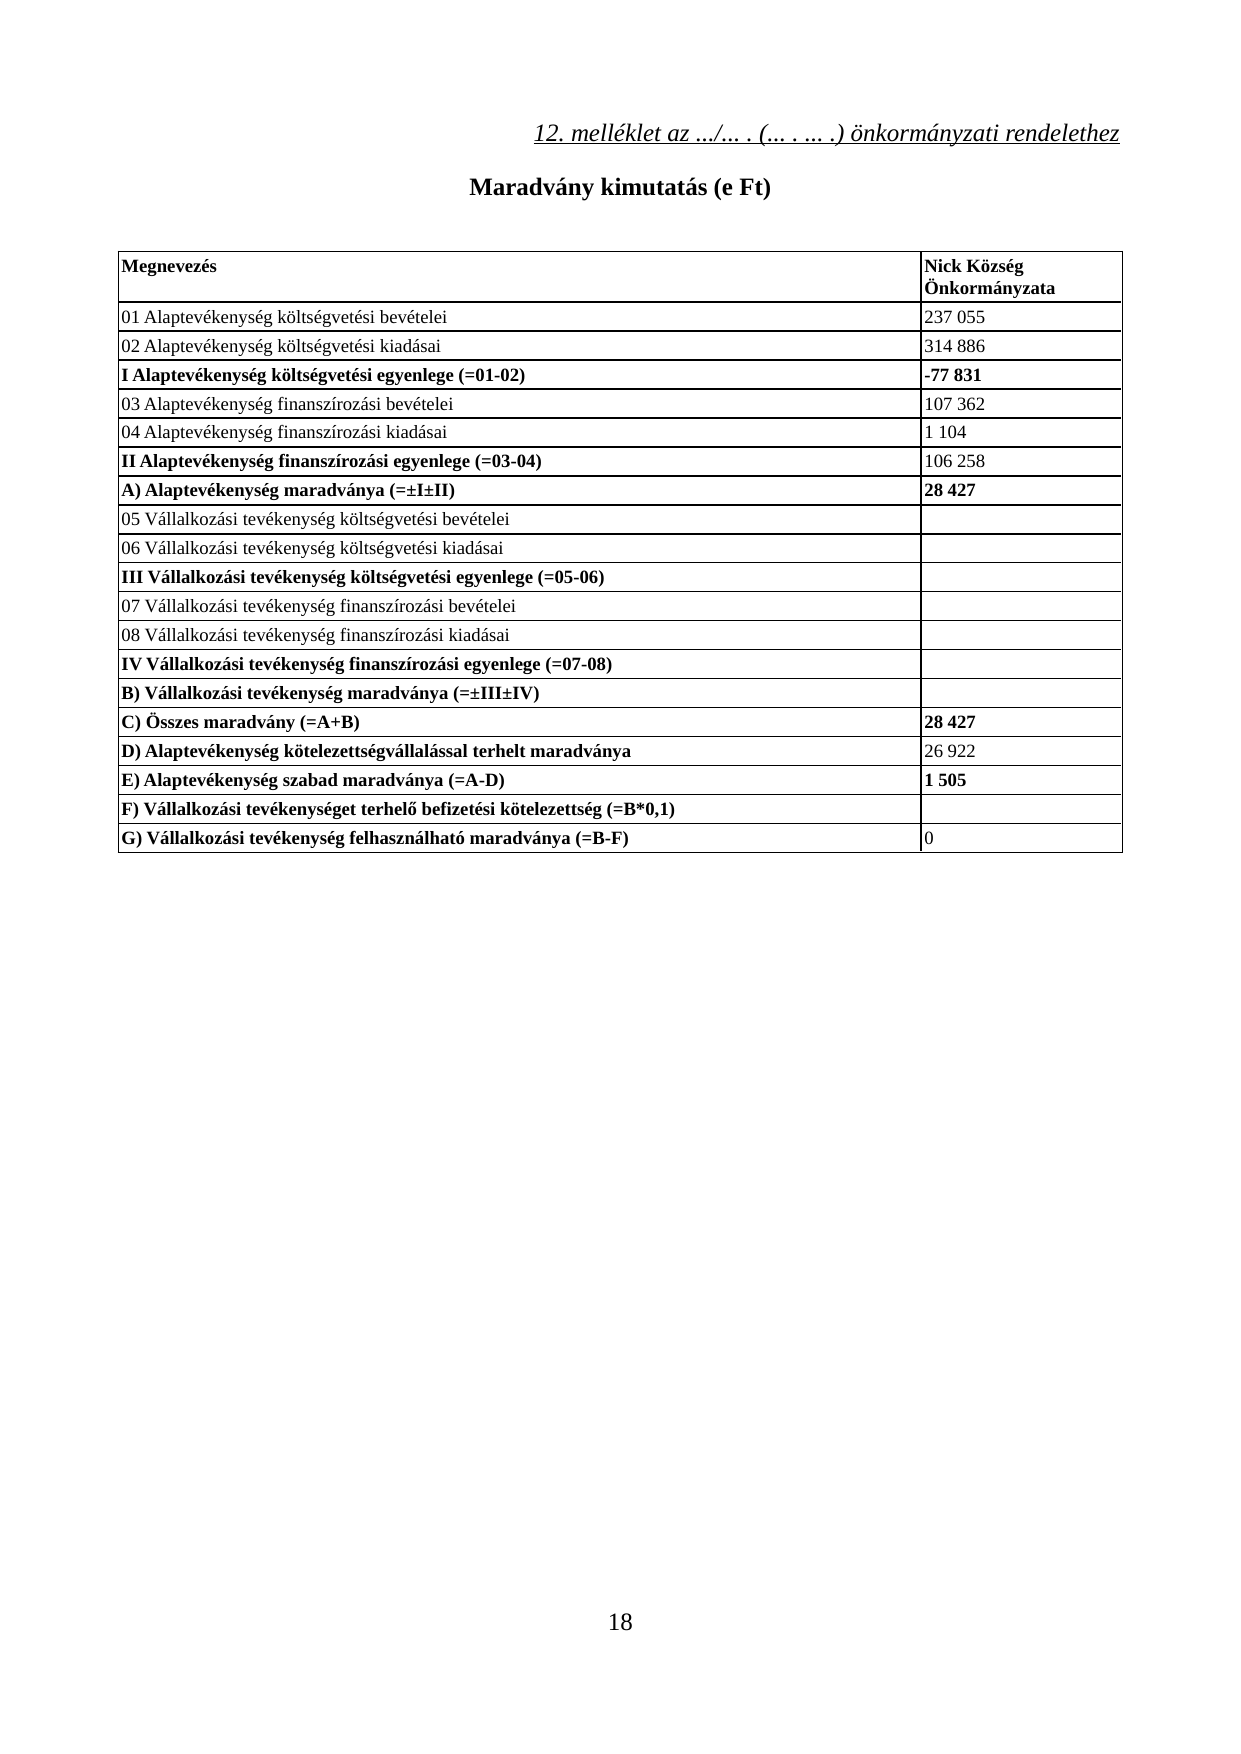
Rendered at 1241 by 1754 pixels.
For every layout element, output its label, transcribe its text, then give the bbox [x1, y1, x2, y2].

table_cell E) Alaptevékenység szabad maradványa (=A-D) [119, 766, 920, 793]
table_cell B) Vállalkozási tevékenység maradványa (=±III±IV) [119, 679, 920, 707]
table_header Megnevezés [119, 252, 920, 301]
table_cell [922, 591, 1122, 620]
table_cell -77 831 [922, 359, 1122, 388]
table_cell F) Vállalkozási tevékenységet terhelő befizetési kötelezettség (=B*0,1) [119, 795, 920, 822]
table_cell 237 055 [922, 301, 1122, 330]
table_cell 07 Vállalkozási tevékenység finanszírozási bevételei [119, 592, 920, 620]
table_cell 03 Alaptevékenység finanszírozási bevételei [119, 390, 920, 417]
table_cell 01 Alaptevékenység költségvetési bevételei [119, 303, 920, 330]
table_cell 314 886 [922, 330, 1122, 359]
table_cell 26 922 [922, 736, 1122, 764]
table_cell IV Vállalkozási tevékenység finanszírozási egyenlege (=07-08) [119, 650, 920, 678]
table_cell [922, 678, 1122, 707]
table_cell D) Alaptevékenység kötelezettségvállalással terhelt maradványa [119, 737, 920, 764]
table_cell G) Vállalkozási tevékenység felhasználható maradványa (=B-F) [119, 824, 920, 851]
table_cell [922, 504, 1122, 533]
table_cell [922, 620, 1122, 649]
table_cell C) Összes maradvány (=A+B) [119, 708, 920, 736]
table_cell 06 Vállalkozási tevékenység költségvetési kiadásai [119, 535, 920, 562]
table_cell [922, 794, 1122, 822]
table_cell A) Alaptevékenység maradványa (=±I±II) [119, 477, 920, 504]
table_cell III Vállalkozási tevékenység költségvetési egyenlege (=05-06) [119, 563, 920, 591]
table_cell 02 Alaptevékenység költségvetési kiadásai [119, 332, 920, 359]
table_cell II Alaptevékenység finanszírozási egyenlege (=03-04) [119, 448, 920, 475]
table_cell 05 Vállalkozási tevékenység költségvetési bevételei [119, 506, 920, 533]
table_cell [922, 562, 1122, 591]
table_cell 1 104 [922, 417, 1122, 446]
text 12. melléklet az .../... . (... . ... .) önkormányzati rendelethez [118, 118, 1122, 147]
table_cell 1 505 [922, 765, 1122, 793]
table_cell 106 258 [922, 446, 1122, 475]
table_cell 04 Alaptevékenység finanszírozási kiadásai [119, 419, 920, 446]
text Maradvány kimutatás (e Ft) [118, 172, 1122, 201]
table_cell I Alaptevékenység költségvetési egyenlege (=01-02) [119, 361, 920, 388]
table_cell 08 Vállalkozási tevékenység finanszírozási kiadásai [119, 621, 920, 649]
table_cell 0 [922, 823, 1122, 851]
table_cell 28 427 [922, 707, 1122, 736]
table_cell 107 362 [922, 388, 1122, 417]
table_cell [922, 533, 1122, 562]
table_cell [922, 649, 1122, 678]
table_header Nick Község Önkormányzata [922, 252, 1122, 301]
table_cell 28 427 [922, 475, 1122, 504]
